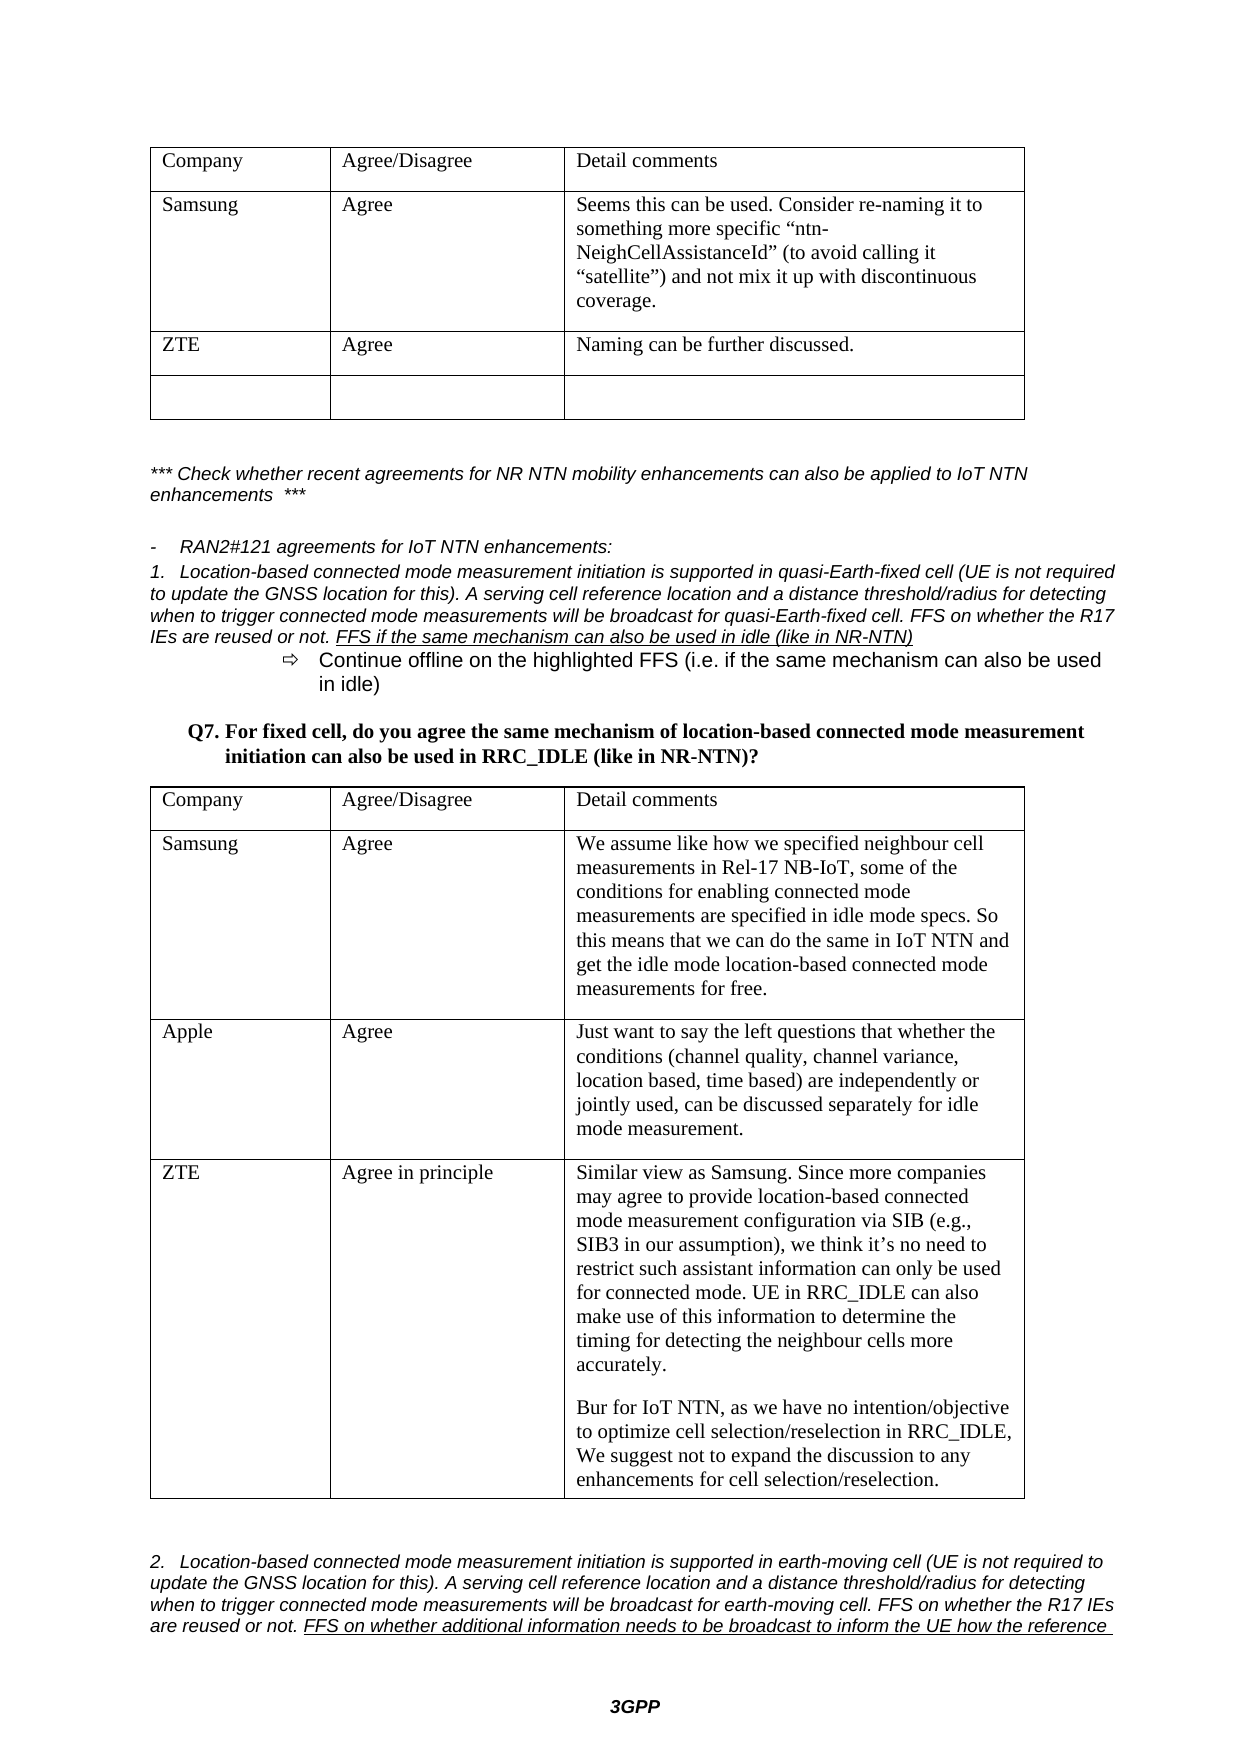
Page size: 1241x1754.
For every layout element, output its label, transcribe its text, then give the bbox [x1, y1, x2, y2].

table_header Agree/Disagree [331, 788, 564, 830]
table_header Company [151, 788, 330, 830]
table_cell Agree [331, 1020, 564, 1158]
table_cell Apple [151, 1020, 330, 1158]
table_cell We assume like how we specified neighbour cell measurements in Rel-17 NB-IoT, some of the conditions for enabling connected mode measurements are specified in idle mode specs. So this means that we can do the same in IoT NTN and get the idle mode location-based connected mode measurements for free. [565, 831, 1024, 1018]
table_header Company [151, 148, 330, 191]
table_cell Samsung [151, 192, 330, 331]
table_header Detail comments [565, 788, 1024, 830]
table_cell [565, 376, 1024, 419]
table_cell [331, 376, 564, 419]
table_cell Agree [331, 831, 564, 1018]
table_cell Similar view as Samsung. Since more companies may agree to provide location-based connected mode measurement configuration via SIB (e.g., SIB3 in our assumption), we think it’s no need to restrict such assistant information can only be used for connected mode. UE in RRC_IDLE can also make use of this information to determine the timing for detecting the neighbour cells more accurately. Bur for IoT NTN, as we have no intention/objective to optimize cell selection/reselection in RRC_IDLE, We suggest not to expand the discussion to any enhancements for cell selection/reselection. [565, 1160, 1024, 1497]
table_cell Seems this can be used. Consider re-naming it to something more specific “ntn-NeighCellAssistanceId” (to avoid calling it “satellite”) and not mix it up with discontinuous coverage. [565, 192, 1024, 331]
table_cell Just want to say the left questions that whether the conditions (channel quality, channel variance, location based, time based) are independently or jointly used, can be discussed separately for idle mode measurement. [565, 1020, 1024, 1158]
table_header Agree/Disagree [331, 148, 564, 191]
table_cell Agree [331, 332, 564, 375]
table_cell Agree in principle [331, 1160, 564, 1497]
table_cell Agree [331, 192, 564, 331]
table_cell [151, 376, 330, 419]
table_cell ZTE [151, 332, 330, 375]
text For fixed cell, do you agree the same mechanism of location-based connected mode measurement initiation can also be used in RRC_IDLE (like in NR-NTN)? [187, 719, 1122, 768]
table_header Detail comments [565, 148, 1024, 191]
text 1. Location-based connected mode measurement initiation is supported in quasi-Earth-fixed cell (UE is not required to update the GNSS location for this). A serving cell reference location and a distance threshold/radius for detecting when to trigger connected mode measurements will be broadcast for quasi-Earth-fixed cell. FFS on whether the R17 IEs are reused or not. FFS if the same mechanism can also be used in idle (like in NR-NTN) [150, 561, 1122, 647]
table_cell Samsung [151, 831, 330, 1018]
table_cell ZTE [151, 1160, 330, 1497]
list Continue offline on the highlighted FFS (i.e. if the same mechanism can also be used in idle) [281, 647, 1122, 696]
text *** Check whether recent agreements for NR NTN mobility enhancements can also be applied to IoT NTN enhancements *** [150, 462, 1122, 506]
text - RAN2#121 agreements for IoT NTN enhancements: [150, 536, 1122, 557]
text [150, 1551, 1122, 1637]
table_cell Naming can be further discussed. [565, 332, 1024, 375]
